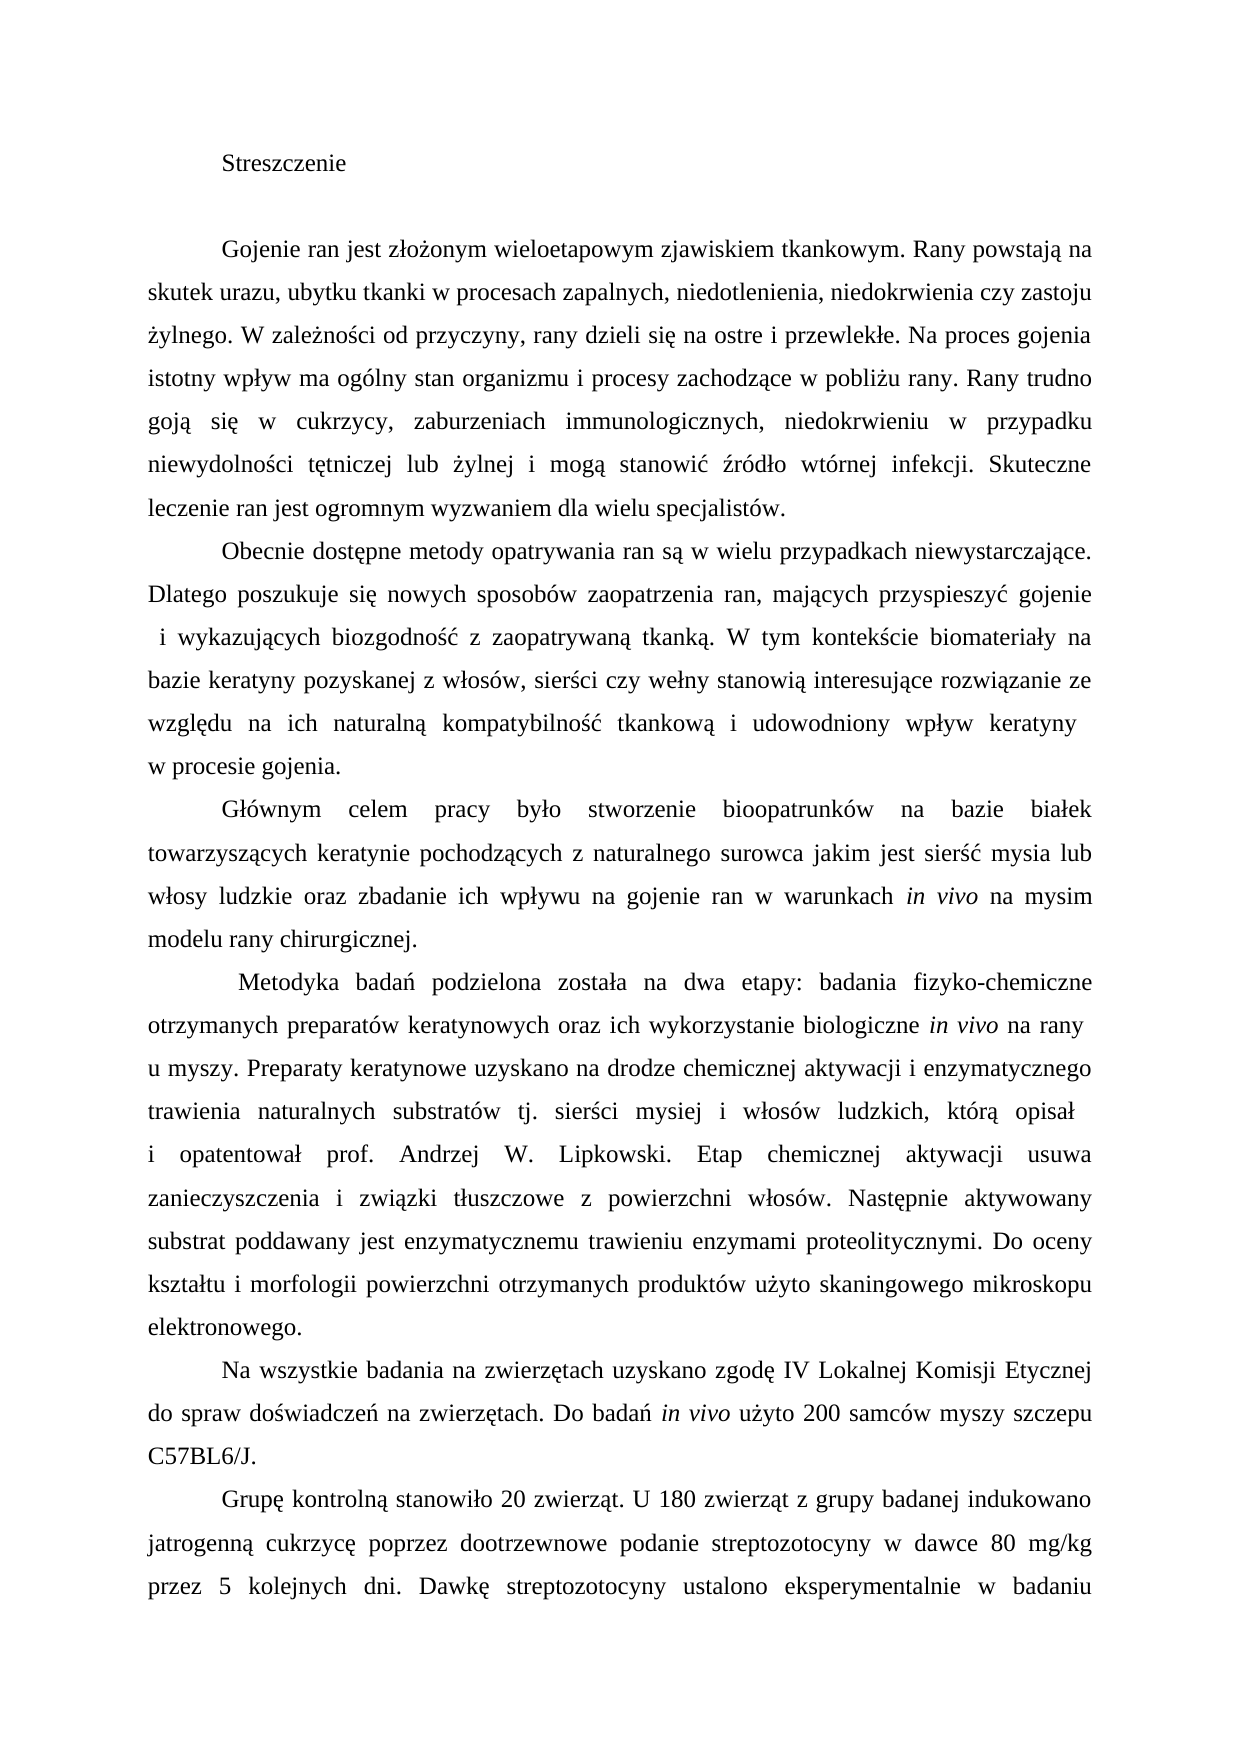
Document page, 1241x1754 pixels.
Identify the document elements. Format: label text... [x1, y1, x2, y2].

text Metodyka badań podzielona została na dwa etapy: badania fizyko-chemiczne otrzymanych preparatów keratynowych oraz ich wykorzystanie biologiczne in vivo na rany u myszy. Preparaty keratynowe uzyskano na drodze chemicznej aktywacji i enzymatycznego trawienia naturalnych substratów tj. sierści mysiej i włosów ludzkich, którą opisał i opatentował prof. Andrzej W. Lipkowski. Etap chemicznej aktywacji usuwa zanieczyszczenia i związki tłuszczowe z powierzchni włosów. Następnie aktywowany substrat poddawany jest enzymatycznemu trawieniu enzymami proteolitycznymi. Do oceny kształtu i morfologii powierzchni otrzymanych produktów użyto skaningowego mikroskopu elektronowego. [148, 967, 1093, 1341]
text Streszczenie [148, 148, 1093, 176]
text Obecnie dostępne metody opatrywania ran są w wielu przypadkach niewystarczające. Dlatego poszukuje się nowych sposobów zaopatrzenia ran, mających przyspieszyć gojenie i wykazujących biozgodność z zaopatrywaną tkanką. W tym kontekście biomateriały na bazie keratyny pozyskanej z włosów, sierści czy wełny stanowią interesujące rozwiązanie ze względu na ich naturalną kompatybilność tkankową i udowodniony wpływ keratyny w procesie gojenia. [148, 536, 1093, 780]
text Gojenie ran jest złożonym wieloetapowym zjawiskiem tkankowym. Rany powstają na skutek urazu, ubytku tkanki w procesach zapalnych, niedotlenienia, niedokrwienia czy zastoju żylnego. W zależności od przyczyny, rany dzieli się na ostre i przewlekłe. Na proces gojenia istotny wpływ ma ogólny stan organizmu i procesy zachodzące w pobliżu rany. Rany trudno goją się w cukrzycy, zaburzeniach immunologicznych, niedokrwieniu w przypadku niewydolności tętniczej lub żylnej i mogą stanowić źródło wtórnej infekcji. Skuteczne leczenie ran jest ogromnym wyzwaniem dla wielu specjalistów. [148, 234, 1093, 521]
text Głównym celem pracy było stworzenie bioopatrunków na bazie białek towarzyszących keratynie pochodzących z naturalnego surowca jakim jest sierść mysia lub włosy ludzkie oraz zbadanie ich wpływu na gojenie ran w warunkach in vivo na mysim modelu rany chirurgicznej. [148, 794, 1093, 953]
text Na wszystkie badania na zwierzętach uzyskano zgodę IV Lokalnej Komisji Etycznej do spraw doświadczeń na zwierzętach. Do badań in vivo użyto 200 samców myszy szczepu C57BL6/J. [148, 1355, 1093, 1470]
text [148, 1484, 1093, 1599]
